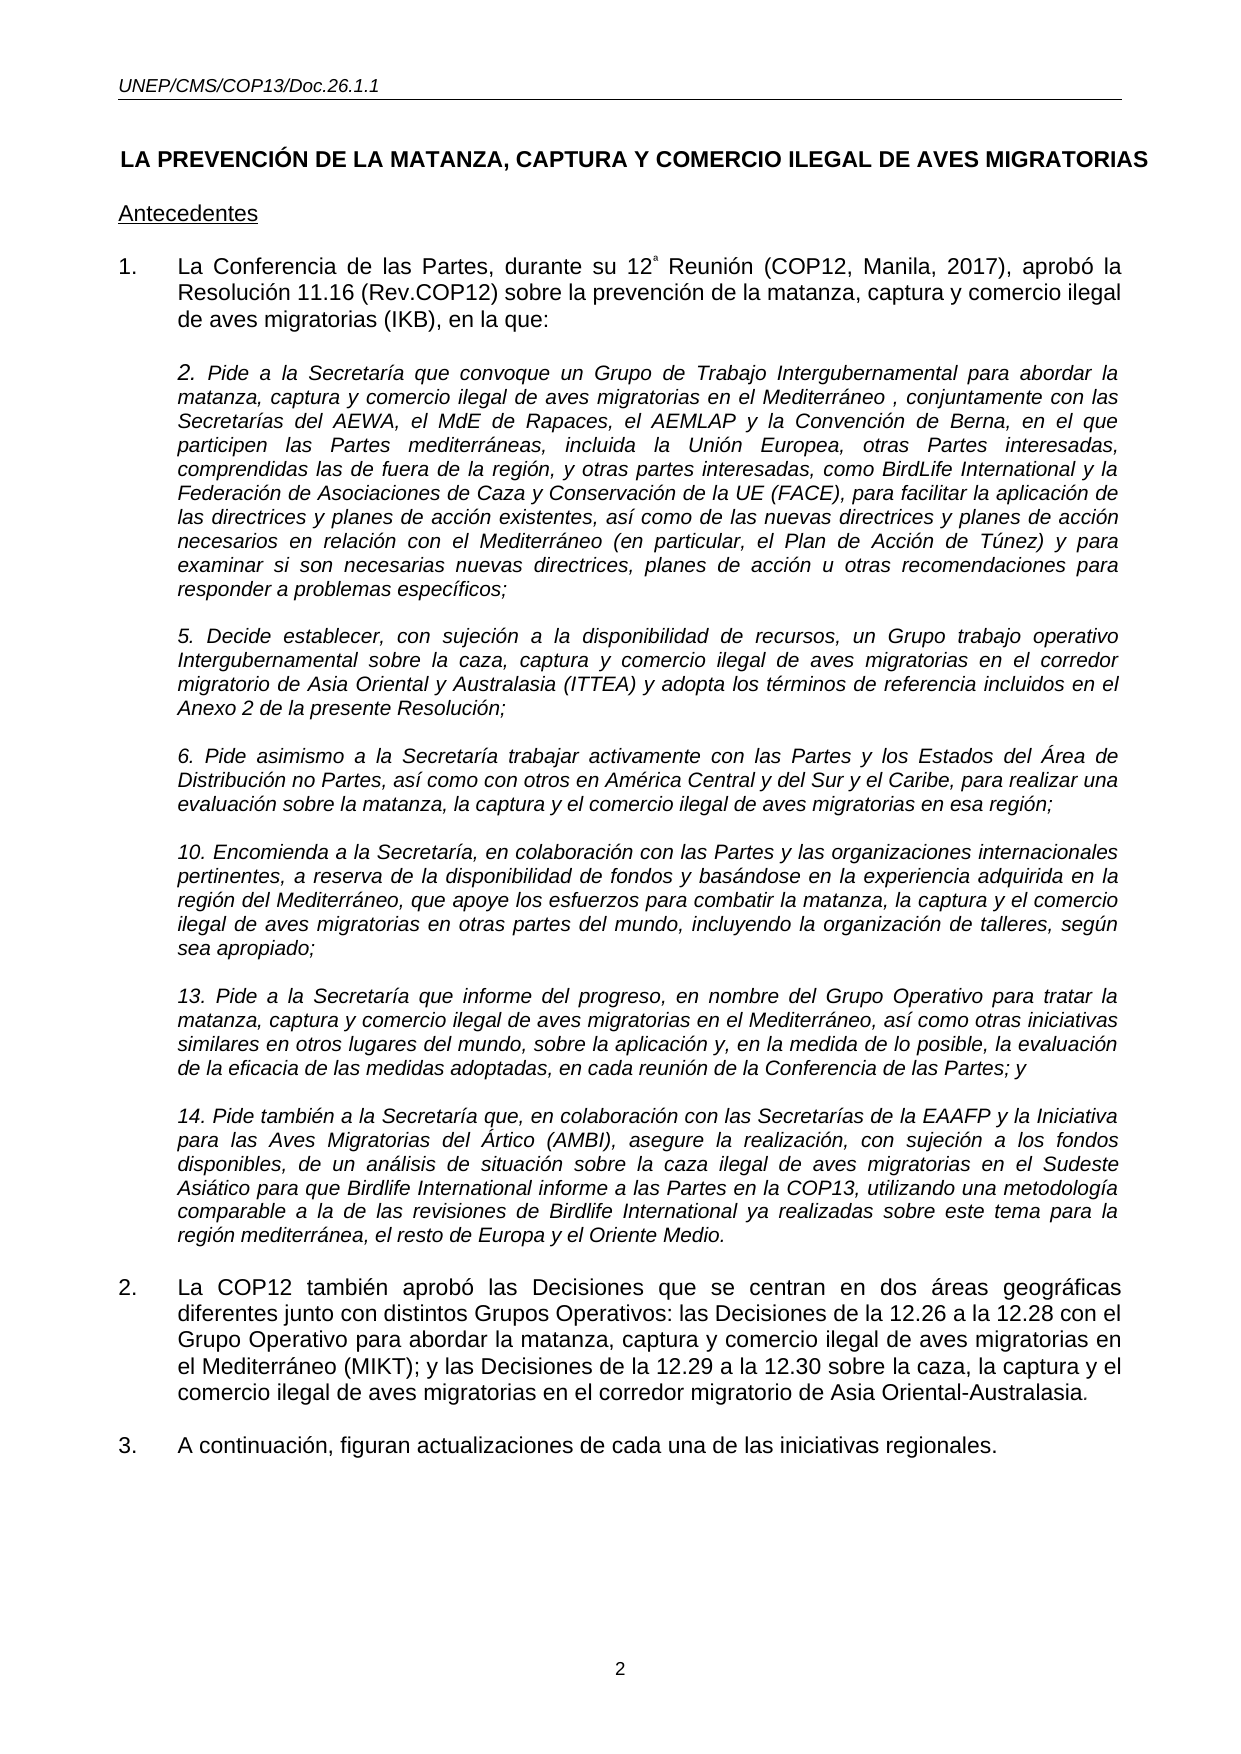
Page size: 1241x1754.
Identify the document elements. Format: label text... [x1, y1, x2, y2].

text Antecedentes [118, 200, 1122, 227]
text 6. Pide asimismo a la Secretaría trabajar activamente con las Partes y los Estados del Área de Distribución no Partes, así como con otros en América Central y del Sur y el Caribe, para realizar una evaluación sobre la matanza, la captura y el comercio ilegal de aves migratorias en esa región; [177, 744, 1122, 816]
text LA PREVENCIÓN DE LA MATANZA, CAPTURA Y COMERCIO ILEGAL DE AVES MIGRATORIAS [109, 146, 1160, 172]
text 5. Decide establecer, con sujeción a la disponibilidad de recursos, un Grupo trabajo operativo Intergubernamental sobre la caza, captura y comercio ilegal de aves migratorias en el corredor migratorio de Asia Oriental y Australasia (ITTEA) y adopta los términos de referencia incluidos en el Anexo 2 de la presente Resolución; [177, 624, 1122, 720]
text 13. Pide a la Secretaría que informe del progreso, en nombre del Grupo Operativo para tratar la matanza, captura y comercio ilegal de aves migratorias en el Mediterráneo, así como otras iniciativas similares en otros lugares del mundo, sobre la aplicación y, en la medida de lo posible, la evaluación de la eficacia de las medidas adoptadas, en cada reunión de la Conferencia de las Partes; y [177, 984, 1122, 1079]
text La Conferencia de las Partes, durante su 12ª Reunión (COP12, Manila, 2017), aprobó la Resolución 11.16 (Rev.COP12) sobre la prevención de la matanza, captura y comercio ilegal de aves migratorias (IKB), en la que: [118, 253, 1122, 332]
text 10. Encomienda a la Secretaría, en colaboración con las Partes y las organizaciones internacionales pertinentes, a reserva de la disponibilidad de fondos y basándose en la experiencia adquirida en la región del Mediterráneo, que apoye los esfuerzos para combatir la matanza, la captura y el comercio ilegal de aves migratorias en otras partes del mundo, incluyendo la organización de talleres, según sea apropiado; [177, 840, 1122, 960]
text 14. Pide también a la Secretaría que, en colaboración con las Secretarías de la EAAFP y la Iniciativa para las Aves Migratorias del Ártico (AMBI), asegure la realización, con sujeción a los fondos disponibles, de un análisis de situación sobre la caza ilegal de aves migratorias en el Sudeste Asiático para que Birdlife International informe a las Partes en la COP13, utilizando una metodología comparable a la de las revisiones de Birdlife International ya realizadas sobre este tema para la región mediterránea, el resto de Europa y el Oriente Medio. [177, 1103, 1122, 1247]
text A continuación, figuran actualizaciones de cada una de las iniciativas regionales. [118, 1432, 1122, 1458]
text La COP12 también aprobó las Decisiones que se centran en dos áreas geográficas diferentes junto con distintos Grupos Operativos: las Decisiones de la 12.26 a la 12.28 con el Grupo Operativo para abordar la matanza, captura y comercio ilegal de aves migratorias en el Mediterráneo (MIKT); y las Decisiones de la 12.29 a la 12.30 sobre la caza, la captura y el comercio ilegal de aves migratorias en el corredor migratorio de Asia Oriental-Australasia. [118, 1274, 1122, 1405]
text 2. Pide a la Secretaría que convoque un Grupo de Trabajo Intergubernamental para abordar la matanza, captura y comercio ilegal de aves migratorias en el Mediterráneo , conjuntamente con las Secretarías del AEWA, el MdE de Rapaces, el AEMLAP y la Convención de Berna, en el que participen las Partes mediterráneas, incluida la Unión Europea, otras Partes interesadas, comprendidas las de fuera de la región, y otras partes interesadas, como BirdLife International y la Federación de Asociaciones de Caza y Conservación de la UE (FACE), para facilitar la aplicación de las directrices y planes de acción existentes, así como de las nuevas directrices y planes de acción necesarios en relación con el Mediterráneo (en particular, el Plan de Acción de Túnez) y para examinar si son necesarias nuevas directrices, planes de acción u otras recomendaciones para responder a problemas específicos; [177, 358, 1122, 600]
